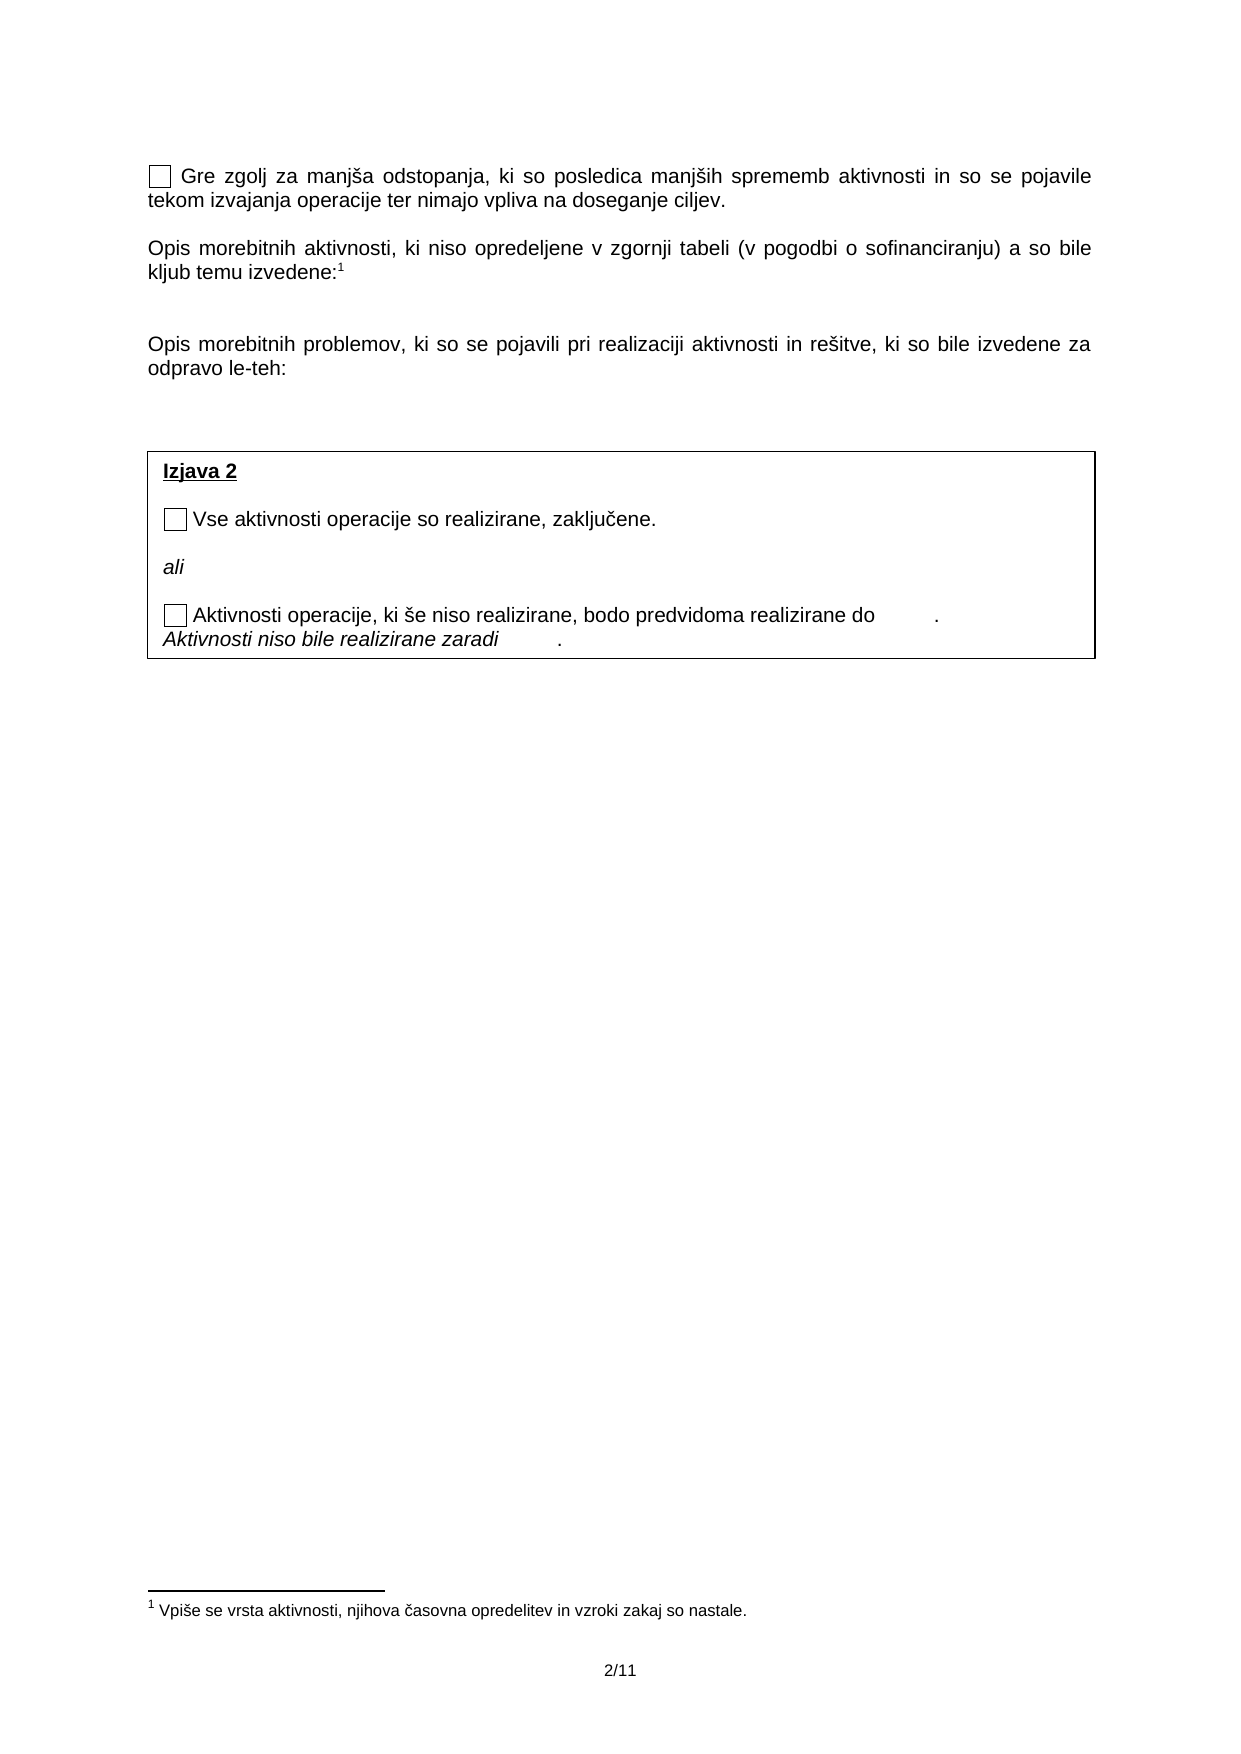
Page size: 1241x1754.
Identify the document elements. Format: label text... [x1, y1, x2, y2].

text Gre zgolj za manjša odstopanja, ki so posledica manjših sprememb aktivnosti in so se pojavile tekom izvajanja operacije ter nimajo vpliva na doseganje ciljev. [148, 164, 1093, 212]
text Opis morebitnih aktivnosti, ki niso opredeljene v zgornji tabeli (v pogodbi o sofinanciranju) a so bile kljub temu izvedene: [148, 236, 1093, 284]
text Opis morebitnih problemov, ki so se pojavili pri realizaciji aktivnosti in rešitve, ki so bile izvedene za odpravo le-teh: [148, 332, 1093, 380]
